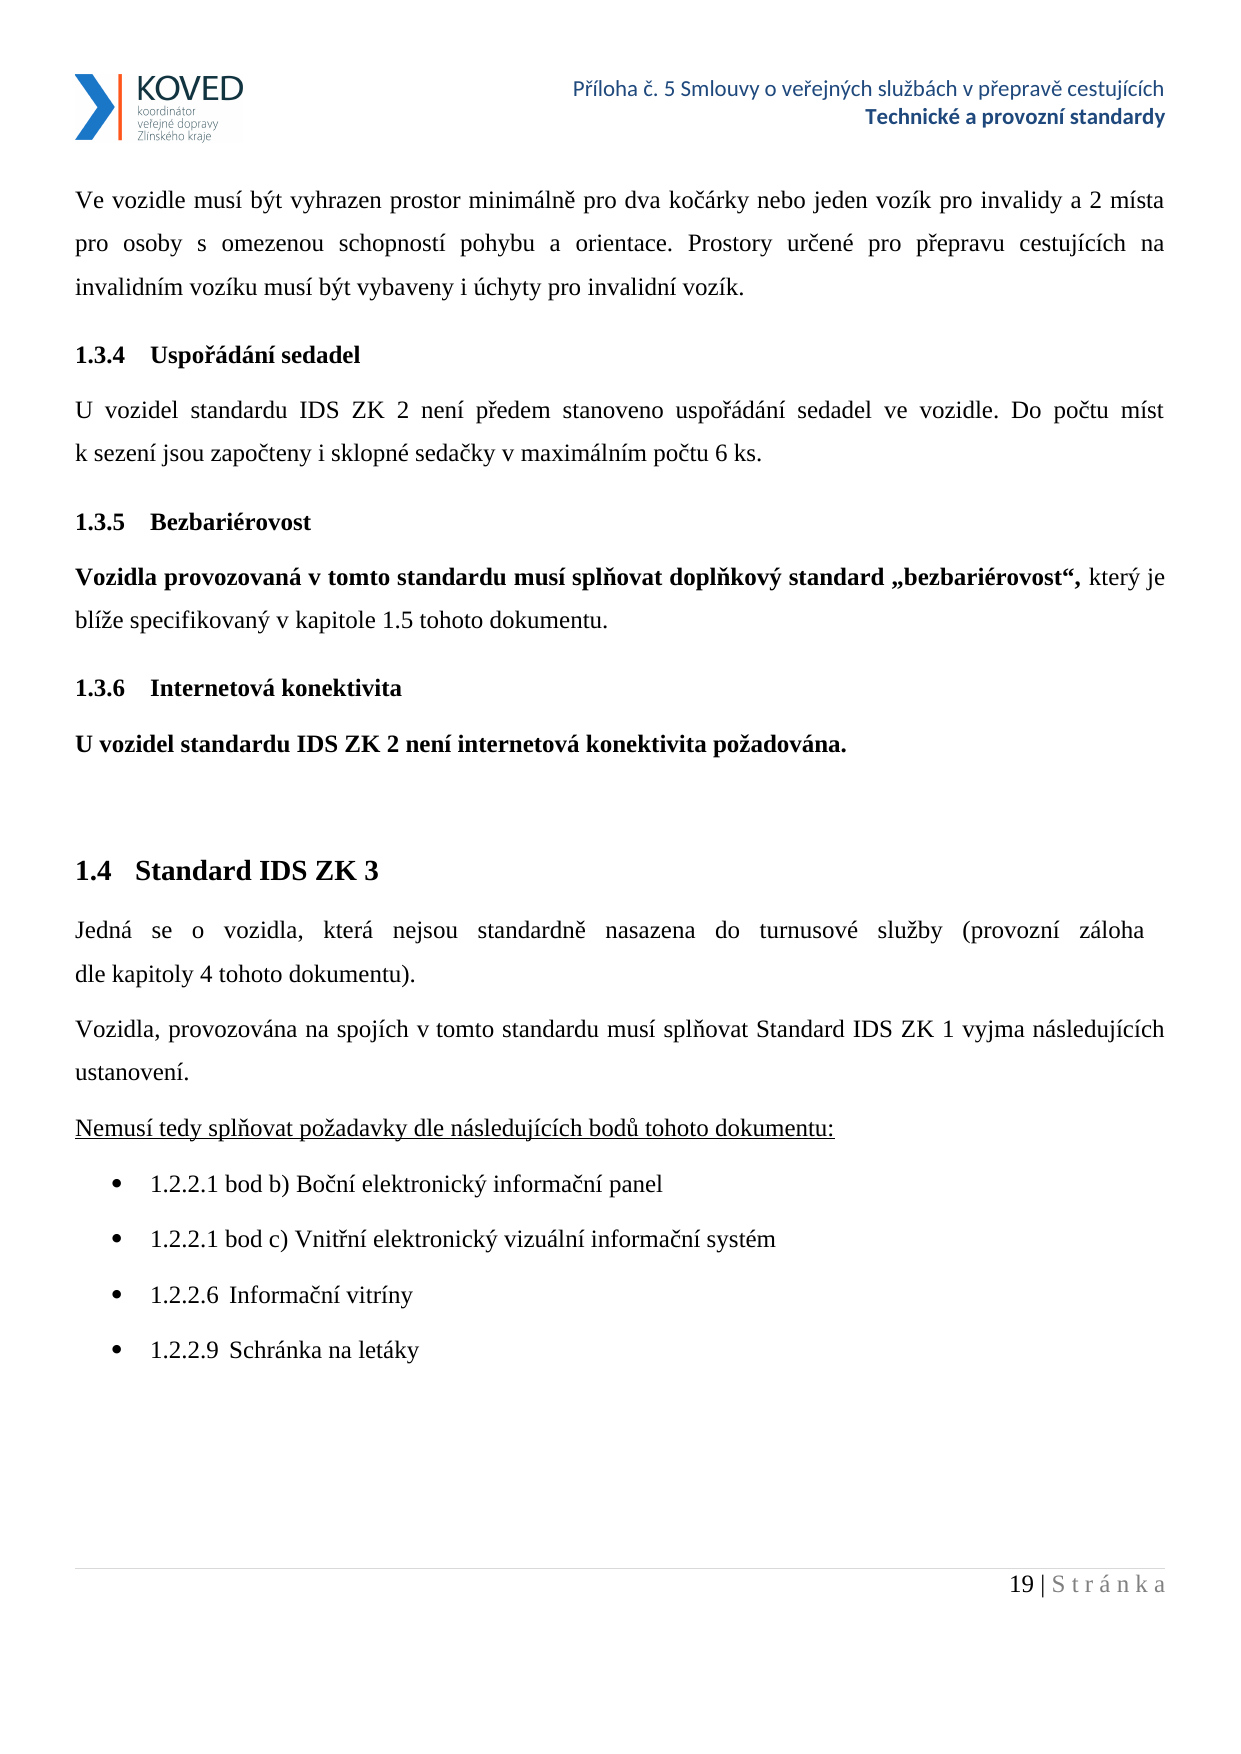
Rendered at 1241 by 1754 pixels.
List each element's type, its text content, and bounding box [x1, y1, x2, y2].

list 1.2.2.9 Schránka na letáky [112, 1336, 1165, 1364]
text U vozidel standardu IDS ZK 2 není internetová konektivita požadována. [75, 729, 1165, 758]
subtitle Bezbariérovost [75, 507, 1165, 535]
text Ve vozidle musí být vyhrazen prostor minimálně pro dva kočárky nebo jeden vozík pro invalidy a 2 místa pro osoby s omezenou schopností pohybu a orientace. Prostory určené pro přepravu cestujících na invalidním vozíku musí být vybaveny i úchyty pro invalidní vozík. [75, 185, 1165, 300]
text U vozidel standardu IDS ZK 2 není předem stanoveno uspořádání sedadel ve vozidle. Do počtu míst k sezení jsou započteny i sklopné sedačky v maximálním počtu 6 ks. [75, 395, 1165, 467]
subtitle Standard IDS ZK 3 [75, 853, 1165, 886]
text Jedná se o vozidla, která nejsou standardně nasazena do turnusové služby (provozní záloha dle kapitoly 4 tohoto dokumentu). [75, 916, 1165, 987]
subtitle Internetová konektivita [75, 673, 1165, 702]
text Vozidla, provozována na spojích v tomto standardu musí splňovat Standard IDS ZK 1 vyjma následujících ustanovení. [75, 1014, 1165, 1086]
list 1.2.2.1 bod b) Boční elektronický informační panel [112, 1169, 1165, 1197]
picture [74, 74, 243, 143]
subtitle Uspořádání sedadel [75, 340, 1165, 368]
text Nemusí tedy splňovat požadavky dle následujících bodů tohoto dokumentu: [75, 1113, 1165, 1142]
text Vozidla provozovaná v tomto standardu musí splňovat doplňkový standard „bezbariérovost“, který je blíže specifikovaný v kapitole 1.5 tohoto dokumentu. [75, 562, 1165, 634]
list 1.2.2.1 bod c) Vnitřní elektronický vizuální informační systém [112, 1224, 1165, 1253]
list 1.2.2.6 Informační vitríny [112, 1280, 1165, 1309]
